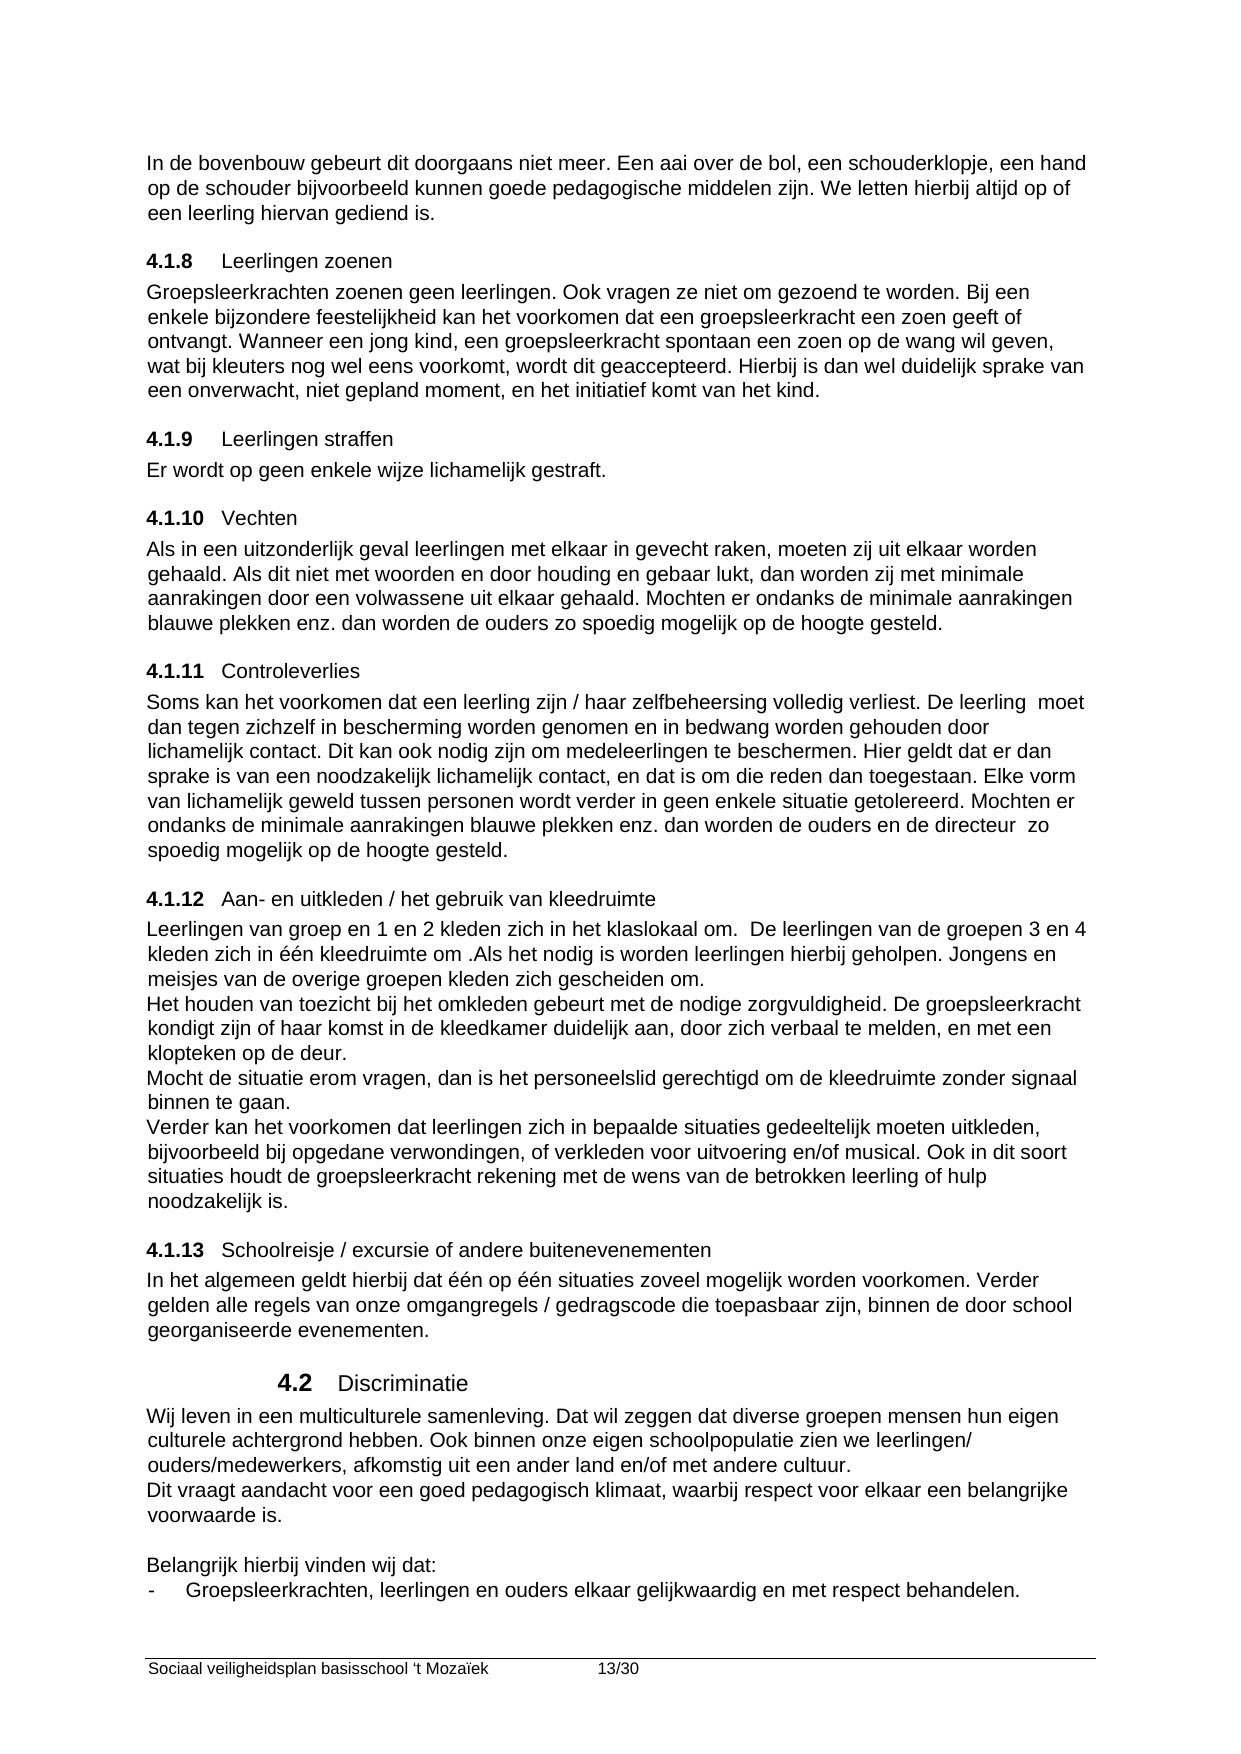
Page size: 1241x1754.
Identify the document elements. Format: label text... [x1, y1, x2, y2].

list Groepsleerkrachten, leerlingen en ouders elkaar gelijkwaardig en met respect behandelen. [148, 1578, 1091, 1602]
subtitle Leerlingen zoenen [146, 249, 1092, 273]
text Belangrijk hierbij vinden wij dat: [146, 1553, 1091, 1577]
text Groepsleerkrachten zoenen geen leerlingen. Ook vragen ze niet om gezoend te worden. Bij een enkele bijzondere feestelijkheid kan het voorkomen dat een groepsleerkracht een zoen geeft of ontvangt. Wanneer een jong kind, een groepsleerkracht spontaan een zoen op de wang wil geven, wat bij kleuters nog wel eens voorkomt, wordt dit geaccepteerd. Hierbij is dan wel duidelijk sprake van een onverwacht, niet gepland moment, en het initiatief komt van het kind. [146, 280, 1091, 402]
subtitle Controleverlies [146, 659, 1092, 683]
text Soms kan het voorkomen dat een leerling zijn / haar zelfbeheersing volledig verliest. De leerling moet dan tegen zichzelf in bescherming worden genomen en in bedwang worden gehouden door lichamelijk contact. Dit kan ook nodig zijn om medeleerlingen te beschermen. Hier geldt dat er dan sprake is van een noodzakelijk lichamelijk contact, en dat is om die reden dan toegestaan. Elke vorm van lichamelijk geweld tussen personen wordt verder in geen enkele situatie getolereerd. Mochten er ondanks de minimale aanrakingen blauwe plekken enz. dan worden de ouders en de directeur zo spoedig mogelijk op de hoogte gesteld. [146, 690, 1091, 862]
text Verder kan het voorkomen dat leerlingen zich in bepaalde situaties gedeeltelijk moeten uitkleden, bijvoorbeeld bij opgedane verwondingen, of verkleden voor uitvoering en/of musical. Ook in dit soort situaties houdt de groepsleerkracht rekening met de wens van de betrokken leerling of hulp noodzakelijk is. [146, 1115, 1091, 1213]
text Dit vraagt aandacht voor een goed pedagogisch klimaat, waarbij respect voor elkaar een belangrijke voorwaarde is. [146, 1478, 1091, 1526]
subtitle Aan- en uitkleden / het gebruik van kleedruimte [146, 886, 1092, 910]
subtitle Vechten [146, 506, 1092, 530]
text In de bovenbouw gebeurt dit doorgaans niet meer. Een aai over de bol, een schouderklopje, een hand op de schouder bijvoorbeeld kunnen goede pedagogische middelen zijn. We letten hierbij altijd op of een leerling hiervan gediend is. [146, 151, 1091, 224]
subtitle Schoolreisje / excursie of andere buitenevenementen [146, 1237, 1092, 1261]
subtitle Leerlingen straffen [146, 427, 1092, 451]
text Mocht de situatie erom vragen, dan is het personeelslid gerechtigd om de kleedruimte zonder signaal binnen te gaan. [146, 1066, 1091, 1114]
subtitle Discriminatie [277, 1368, 1092, 1397]
text In het algemeen geldt hierbij dat één op één situaties zoveel mogelijk worden voorkomen. Verder gelden alle regels van onze omgangregels / gedragscode die toepasbaar zijn, binnen de door school georganiseerde evenementen. [146, 1268, 1091, 1341]
text Als in een uitzonderlijk geval leerlingen met elkaar in gevecht raken, moeten zij uit elkaar worden gehaald. Als dit niet met woorden en door houding en gebaar lukt, dan worden zij met minimale aanrakingen door een volwassene uit elkaar gehaald. Mochten er ondanks de minimale aanrakingen blauwe plekken enz. dan worden de ouders zo spoedig mogelijk op de hoogte gesteld. [146, 537, 1091, 635]
text Leerlingen van groep en 1 en 2 kleden zich in het klaslokaal om. De leerlingen van de groepen 3 en 4 kleden zich in één kleedruimte om .Als het nodig is worden leerlingen hierbij geholpen. Jongens en meisjes van de overige groepen kleden zich gescheiden om. [146, 917, 1091, 990]
text Wij leven in een multiculturele samenleving. Dat wil zeggen dat diverse groepen mensen hun eigen culturele achtergrond hebben. Ook binnen onze eigen schoolpopulatie zien we leerlingen/ ouders/medewerkers, afkomstig uit een ander land en/of met andere cultuur. [146, 1404, 1091, 1477]
text Er wordt op geen enkele wijze lichamelijk gestraft. [146, 458, 1091, 482]
text Het houden van toezicht bij het omkleden gebeurt met de nodige zorgvuldigheid. De groepsleerkracht kondigt zijn of haar komst in de kleedkamer duidelijk aan, door zich verbaal te melden, en met een klopteken op de deur. [146, 991, 1091, 1064]
